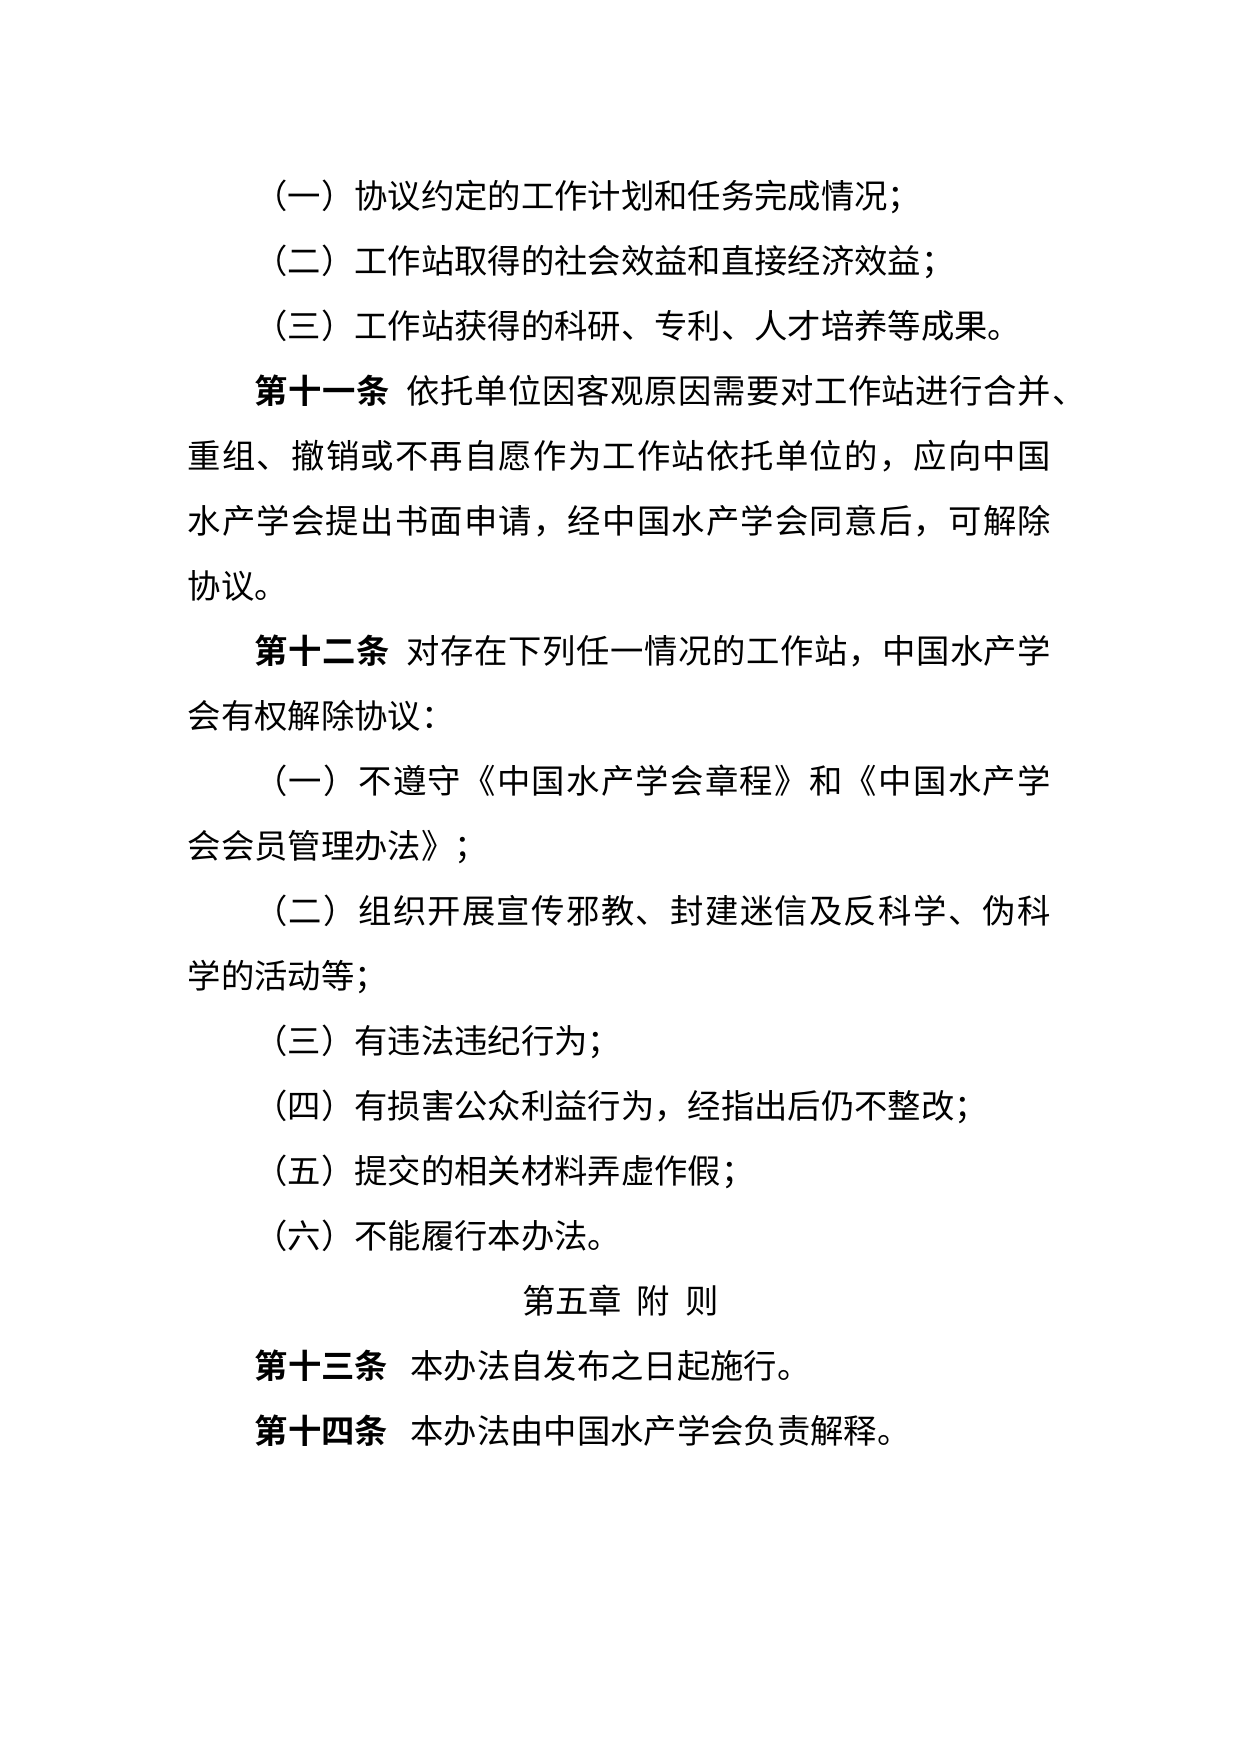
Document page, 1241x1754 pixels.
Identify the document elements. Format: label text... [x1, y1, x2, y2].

text （六）不能履行本办法。 [187, 1202, 1053, 1267]
text （二）组织开展宣传邪教、封建迷信及反科学、伪科学的活动等； [187, 877, 1053, 1007]
text （五）提交的相关材料弄虚作假； [187, 1137, 1053, 1202]
text 第十四条 本办法由中国水产学会负责解释。 [187, 1397, 1053, 1462]
text （二）工作站取得的社会效益和直接经济效益； [187, 227, 1053, 292]
text （三）有违法违纪行为； [187, 1007, 1053, 1072]
text 第十三条 本办法自发布之日起施行。 [187, 1332, 1053, 1397]
text （一）协议约定的工作计划和任务完成情况； [187, 162, 1053, 227]
text 第十二条 对存在下列任一情况的工作站，中国水产学会有权解除协议： [187, 617, 1053, 747]
text 第五章 附 则 [187, 1267, 1053, 1332]
text （一）不遵守《中国水产学会章程》和《中国水产学会会员管理办法》； [187, 747, 1053, 877]
text （三）工作站获得的科研、专利、人才培养等成果。 [187, 292, 1053, 357]
text 第十一条 依托单位因客观原因需要对工作站进行合并、重组、撤销或不再自愿作为工作站依托单位的，应向中国水产学会提出书面申请，经中国水产学会同意后，可解除协议。 [187, 357, 1053, 617]
text （四）有损害公众利益行为，经指出后仍不整改； [187, 1072, 1053, 1137]
